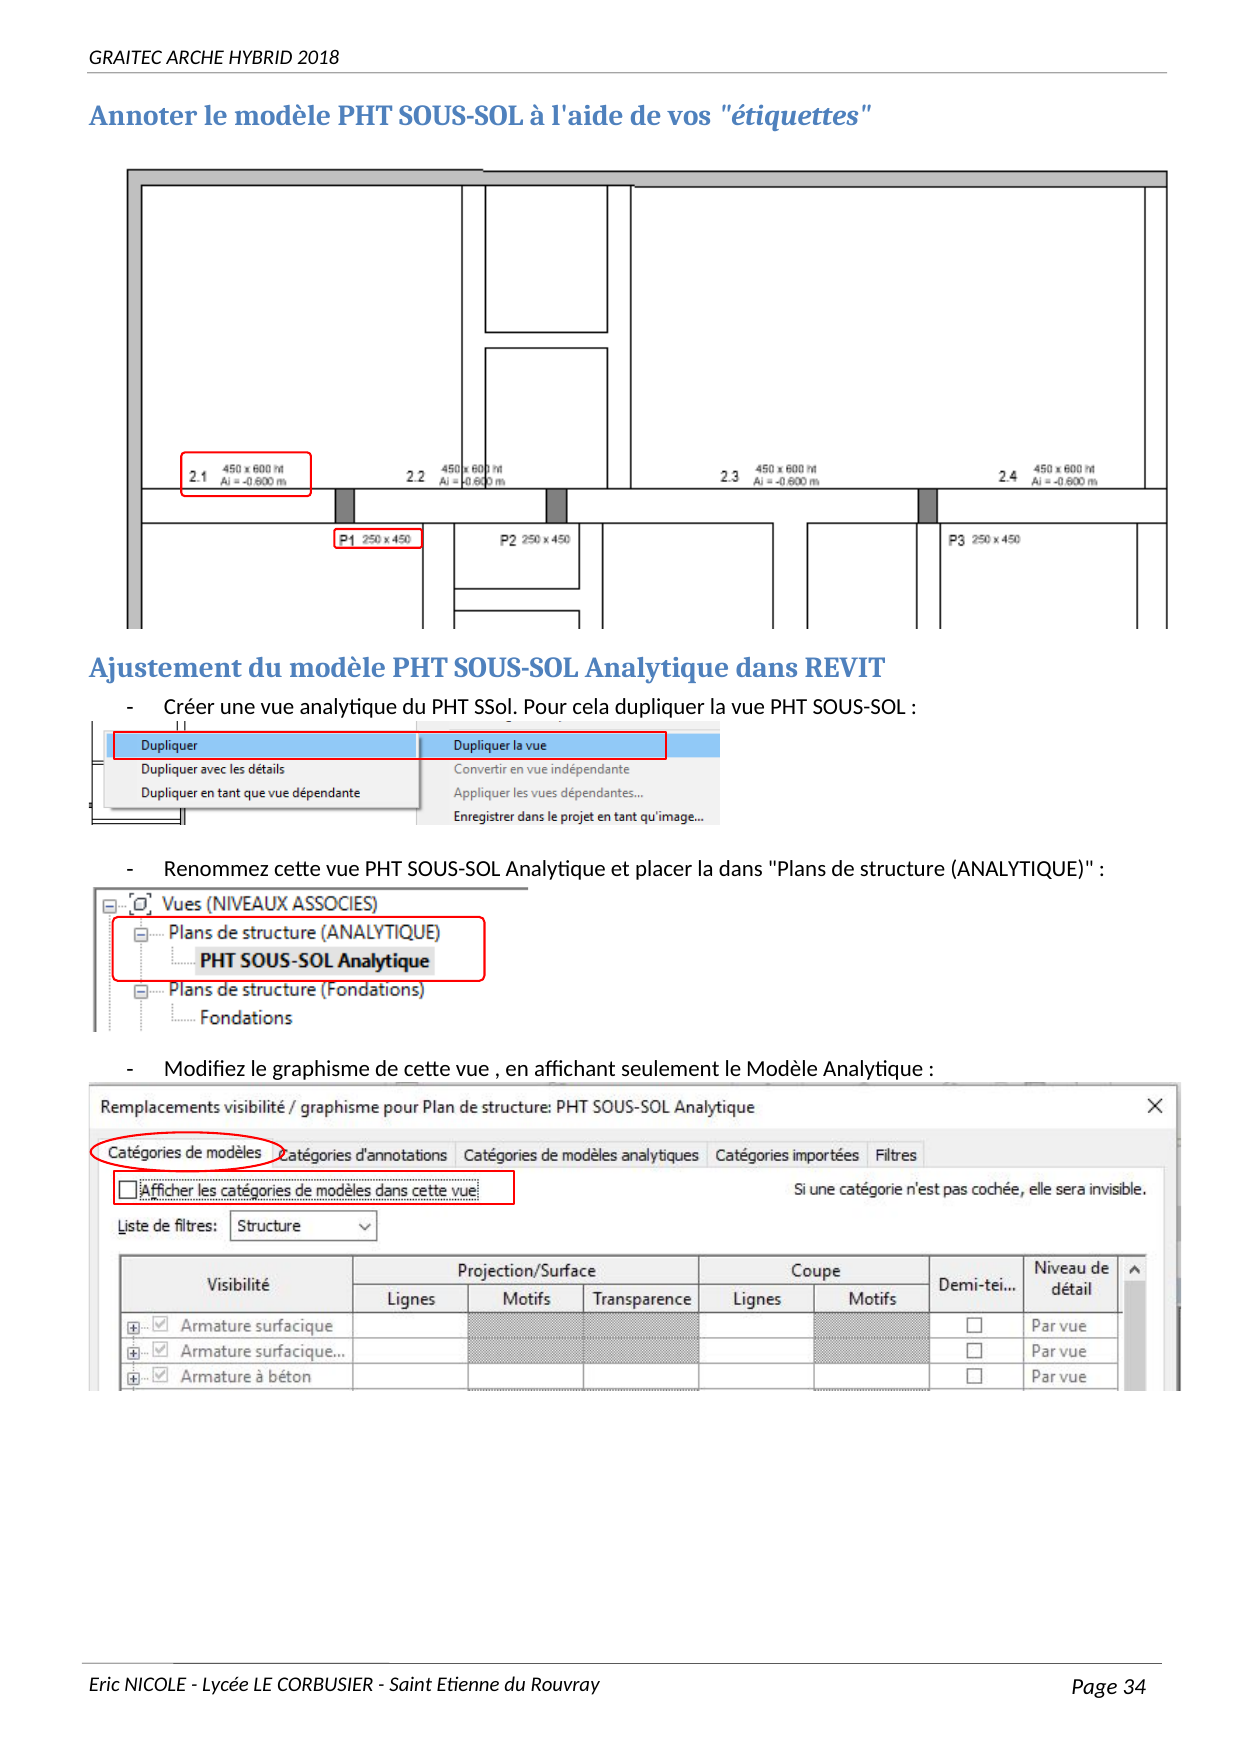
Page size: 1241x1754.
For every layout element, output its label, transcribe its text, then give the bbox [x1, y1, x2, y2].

list Renommez cette vue PHT SOUS-SOL Analytique et placer la dans "Plans de structure (ANALYTIQUE)" : [126, 852, 1181, 883]
list Modifiez le graphisme de cette vue , en affichant seulement le Modèle Analytique : [126, 1052, 1181, 1082]
list Créer une vue analytique du PHT SSol. Pour cela dupliquer la vue PHT SOUS-SOL : [126, 690, 1181, 721]
subtitle Annoter le modèle PHT SOUS-SOL à l'aide de vos "étiquettes" [89, 99, 1181, 133]
picture [92, 887, 529, 1032]
picture [88, 1082, 1182, 1391]
picture [88, 721, 720, 825]
subtitle Ajustement du modèle PHT SOUS-SOL Analytique dans REVIT [89, 651, 1181, 685]
picture [88, 138, 1182, 629]
